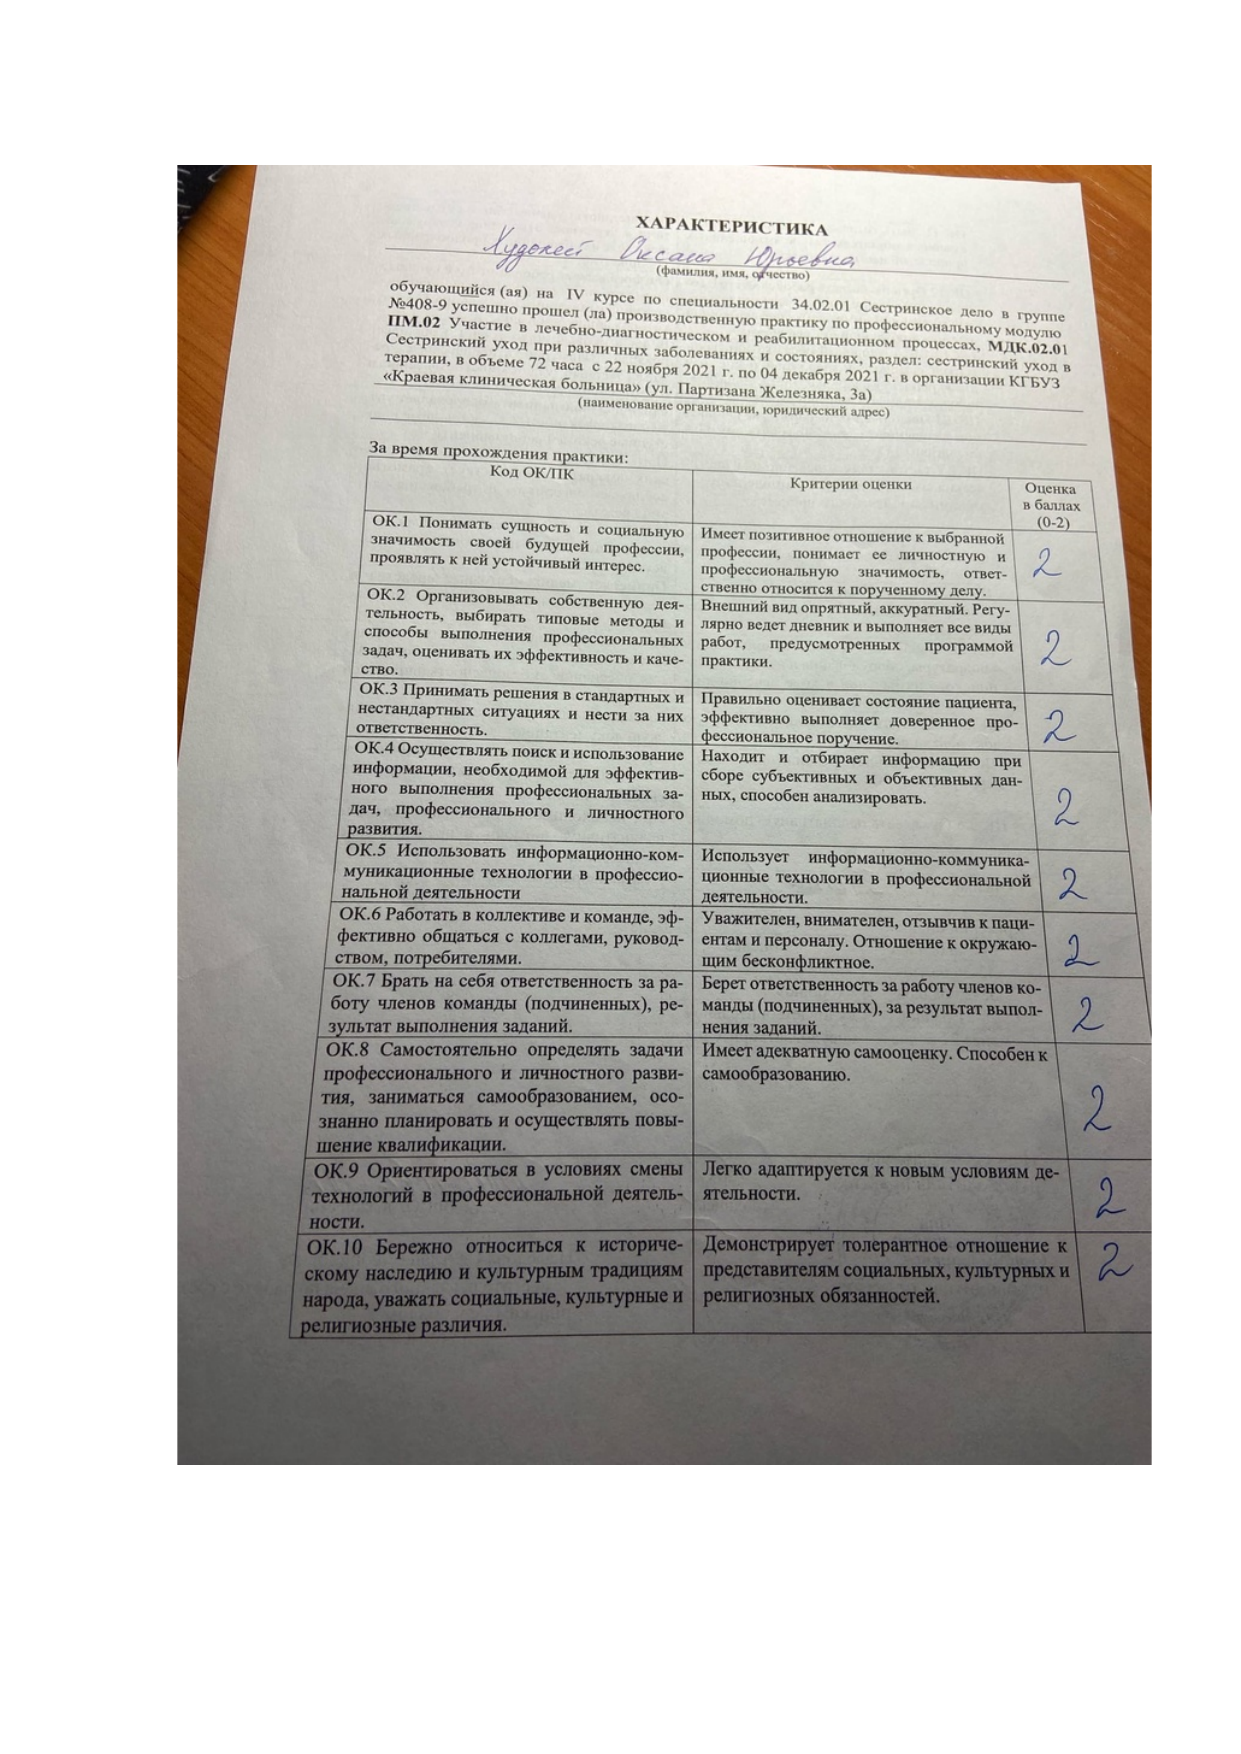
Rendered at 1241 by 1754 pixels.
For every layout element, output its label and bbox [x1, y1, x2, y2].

picture [177, 165, 1152, 1465]
